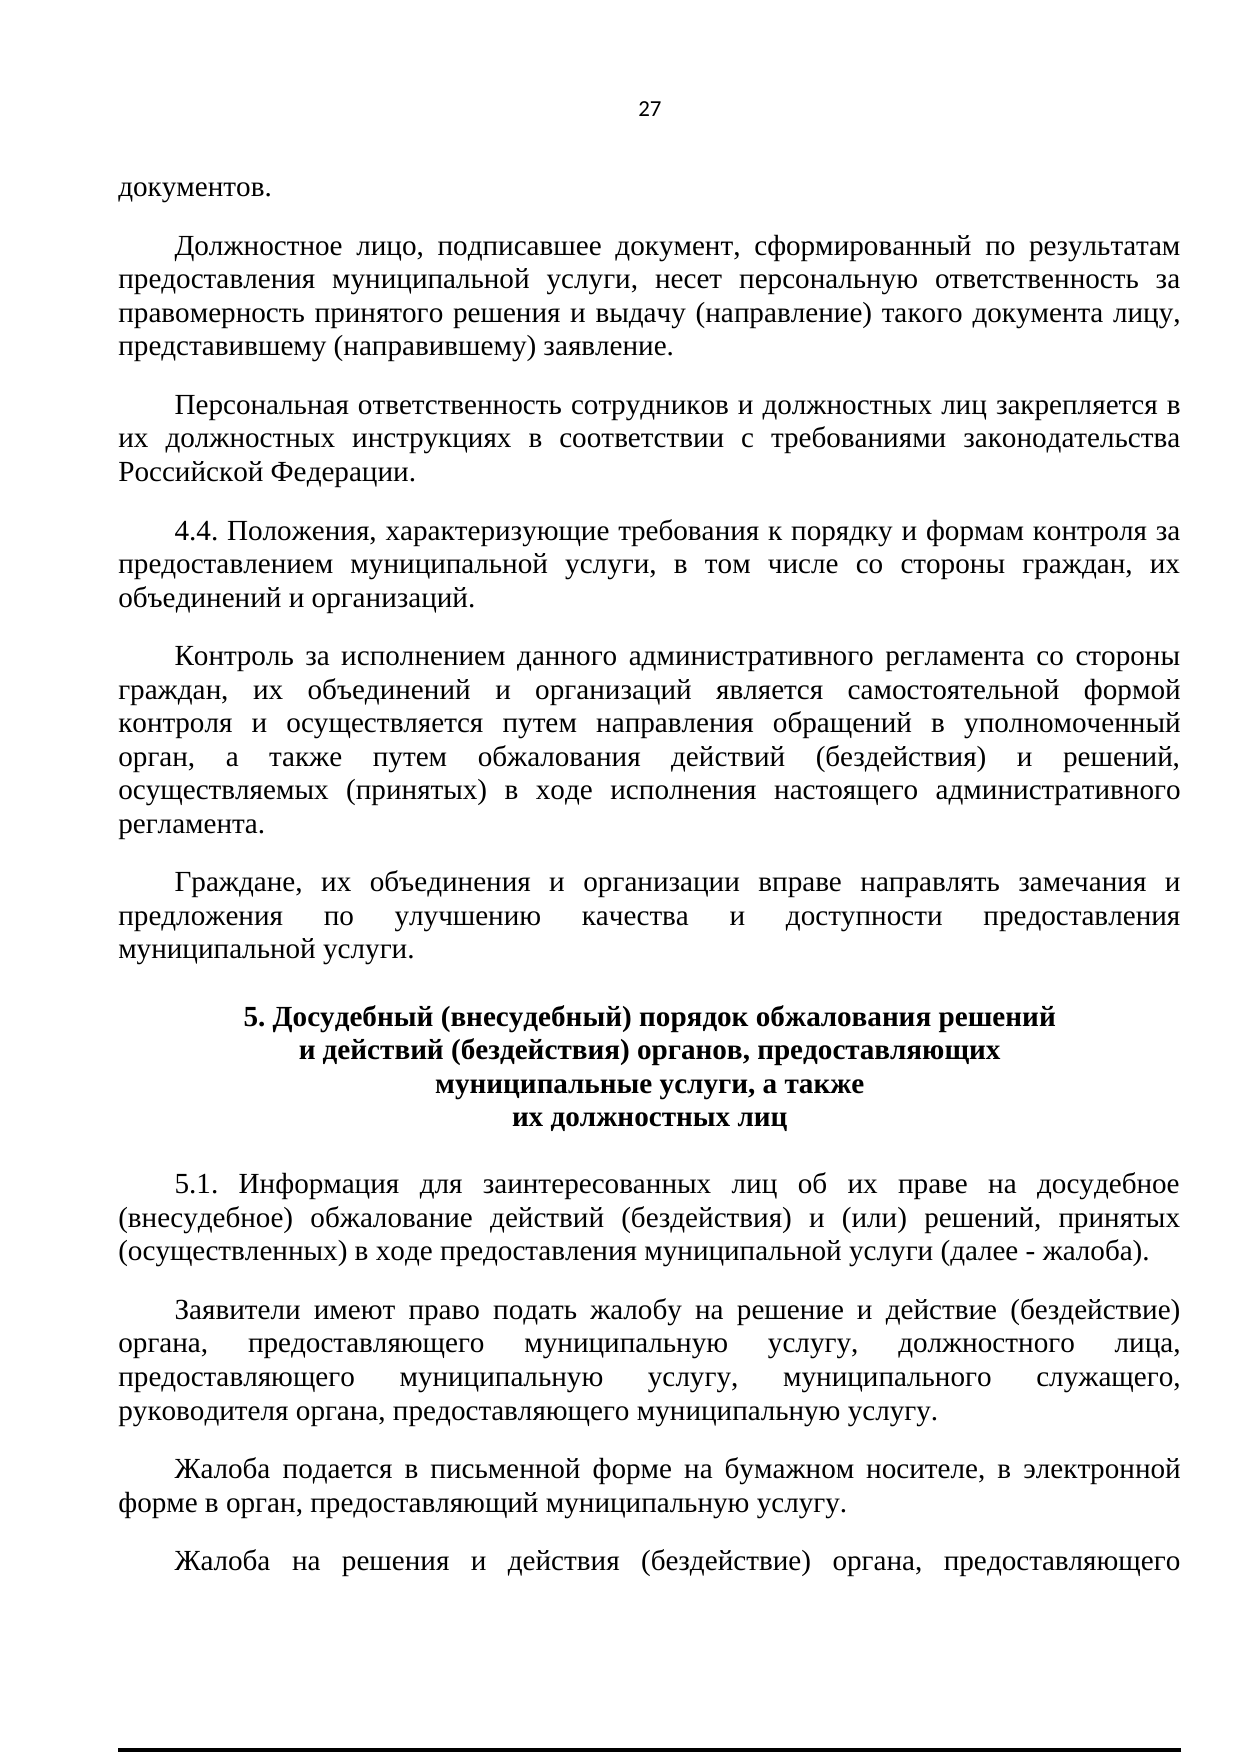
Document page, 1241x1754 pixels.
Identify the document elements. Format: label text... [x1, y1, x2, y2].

text Должностное лицо, подписавшее документ, сформированный по результатам предоставления муниципальной услуги, несет персональную ответственность за правомерность принятого решения и выдачу (направление) такого документа лицу, представившему (направившему) заявление. [118, 228, 1181, 362]
title и действий (бездействия) органов, предоставляющих [118, 1032, 1181, 1066]
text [118, 169, 1181, 203]
title 5. Досудебный (внесудебный) порядок обжалования решений [118, 999, 1181, 1032]
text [118, 1543, 1181, 1577]
text Заявители имеют право подать жалобу на решение и действие (бездействие) органа, предоставляющего муниципальную услугу, должностного лица, предоставляющего муниципальную услугу, муниципального служащего, руководителя органа, предоставляющего муниципальную услугу. [118, 1292, 1181, 1426]
text Контроль за исполнением данного административного регламента со стороны граждан, их объединений и организаций является самостоятельной формой контроля и осуществляется путем направления обращений в уполномоченный орган, а также путем обжалования действий (бездействия) и решений, осуществляемых (принятых) в ходе исполнения настоящего административного регламента. [118, 638, 1181, 839]
text Граждане, их объединения и организации вправе направлять замечания и предложения по улучшению качества и доступности предоставления муниципальной услуги. [118, 864, 1181, 965]
text Жалоба подается в письменной форме на бумажном носителе, в электронной форме в орган, предоставляющий муниципальную услугу. [118, 1451, 1181, 1518]
title их должностных лиц [118, 1099, 1181, 1133]
title муниципальные услуги, а также [118, 1066, 1181, 1099]
text Персональная ответственность сотрудников и должностных лиц закрепляется в их должностных инструкциях в соответствии с требованиями законодательства Российской Федерации. [118, 387, 1181, 488]
text 5.1. Информация для заинтересованных лиц об их праве на досудебное (внесудебное) обжалование действий (бездействия) и (или) решений, принятых (осуществленных) в ходе предоставления муниципальной услуги (далее - жалоба). [118, 1166, 1181, 1267]
text 4.4. Положения, характеризующие требования к порядку и формам контроля за предоставлением муниципальной услуги, в том числе со стороны граждан, их объединений и организаций. [118, 513, 1181, 613]
